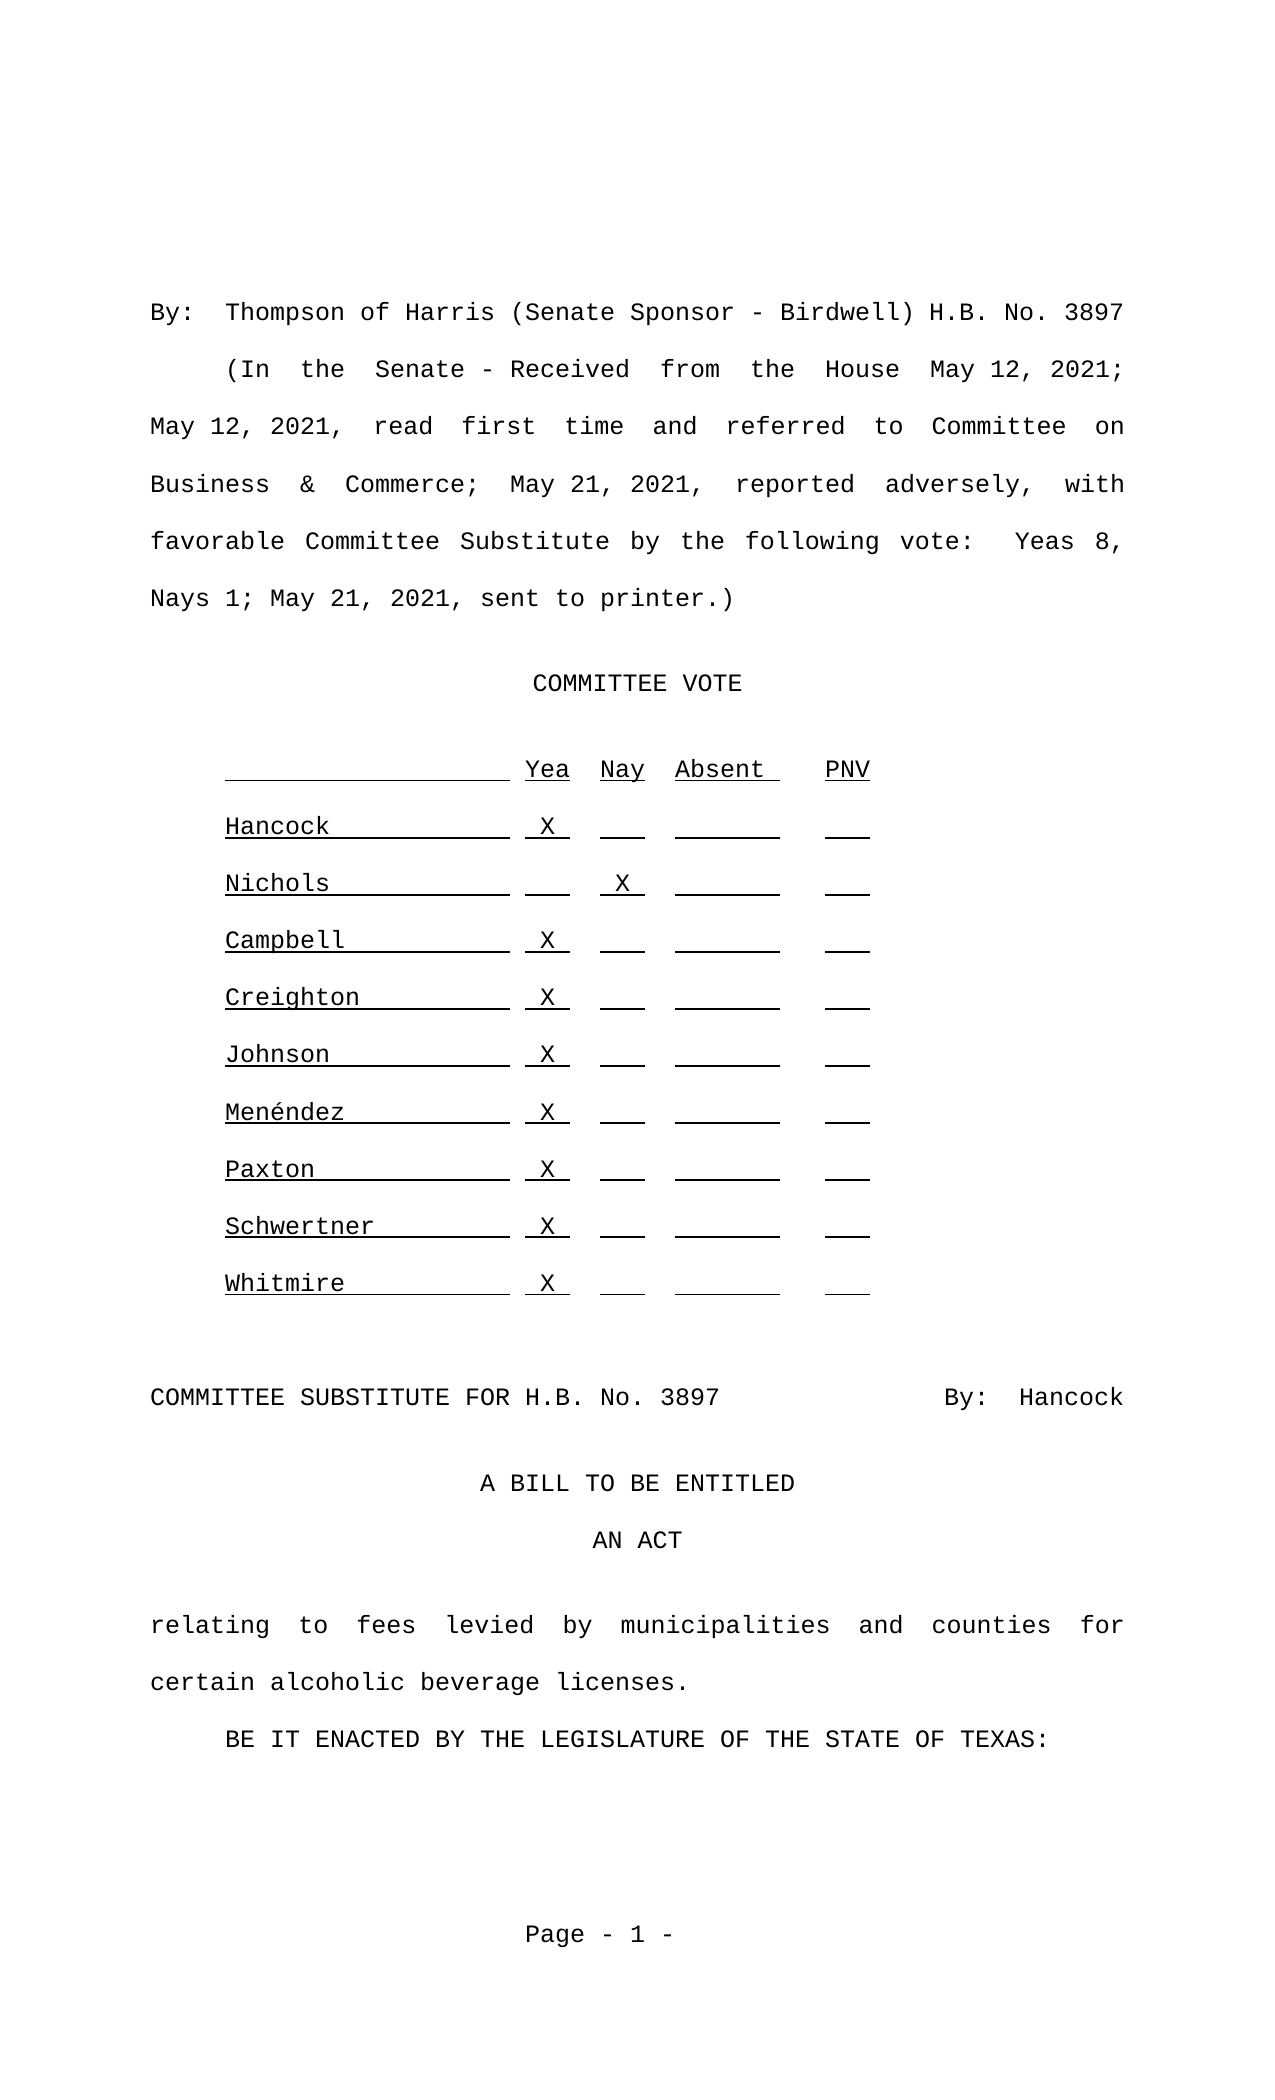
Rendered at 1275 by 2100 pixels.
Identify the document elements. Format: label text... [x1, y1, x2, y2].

text Johnson X [150, 1042, 975, 1070]
text Schwertner X [150, 1213, 975, 1242]
text Campbell X [150, 928, 975, 956]
text Paxton X [150, 1156, 975, 1184]
text BE IT ENACTED BY THE LEGISLATURE OF THE STATE OF TEXAS: [150, 1727, 1125, 1755]
text Nichols X [150, 871, 975, 899]
text A BILL TO BE ENTITLED [150, 1470, 1125, 1498]
text Hancock X [150, 813, 975, 842]
text Menéndez X [150, 1099, 975, 1127]
text relating to fees levied by municipalities and counties for certain alcoholic beverage licenses. [150, 1613, 1125, 1698]
text Yea Nay Absent PNV [150, 756, 975, 785]
text Creighton X [150, 985, 975, 1013]
text COMMITTEE VOTE [150, 671, 1125, 699]
text (In the Senate - Received from the House May 12, 2021; May 12, 2021, read first time and referred to Committee on Business & Commerce; May 21, 2021, reported adversely, with favorable Committee Substitute by the following vote: Yeas 8, Nays 1; May 21, 2021, sent to printer.) [150, 357, 1125, 614]
text COMMITTEE SUBSTITUTE FOR H.B. No. 3897 By: Hancock [150, 1384, 1125, 1413]
text AN ACT [150, 1527, 1125, 1556]
text Whitmire X [150, 1270, 975, 1299]
text By: Thompson of Harris (Senate Sponsor - Birdwell) H.B. No. 3897 [150, 300, 1125, 328]
